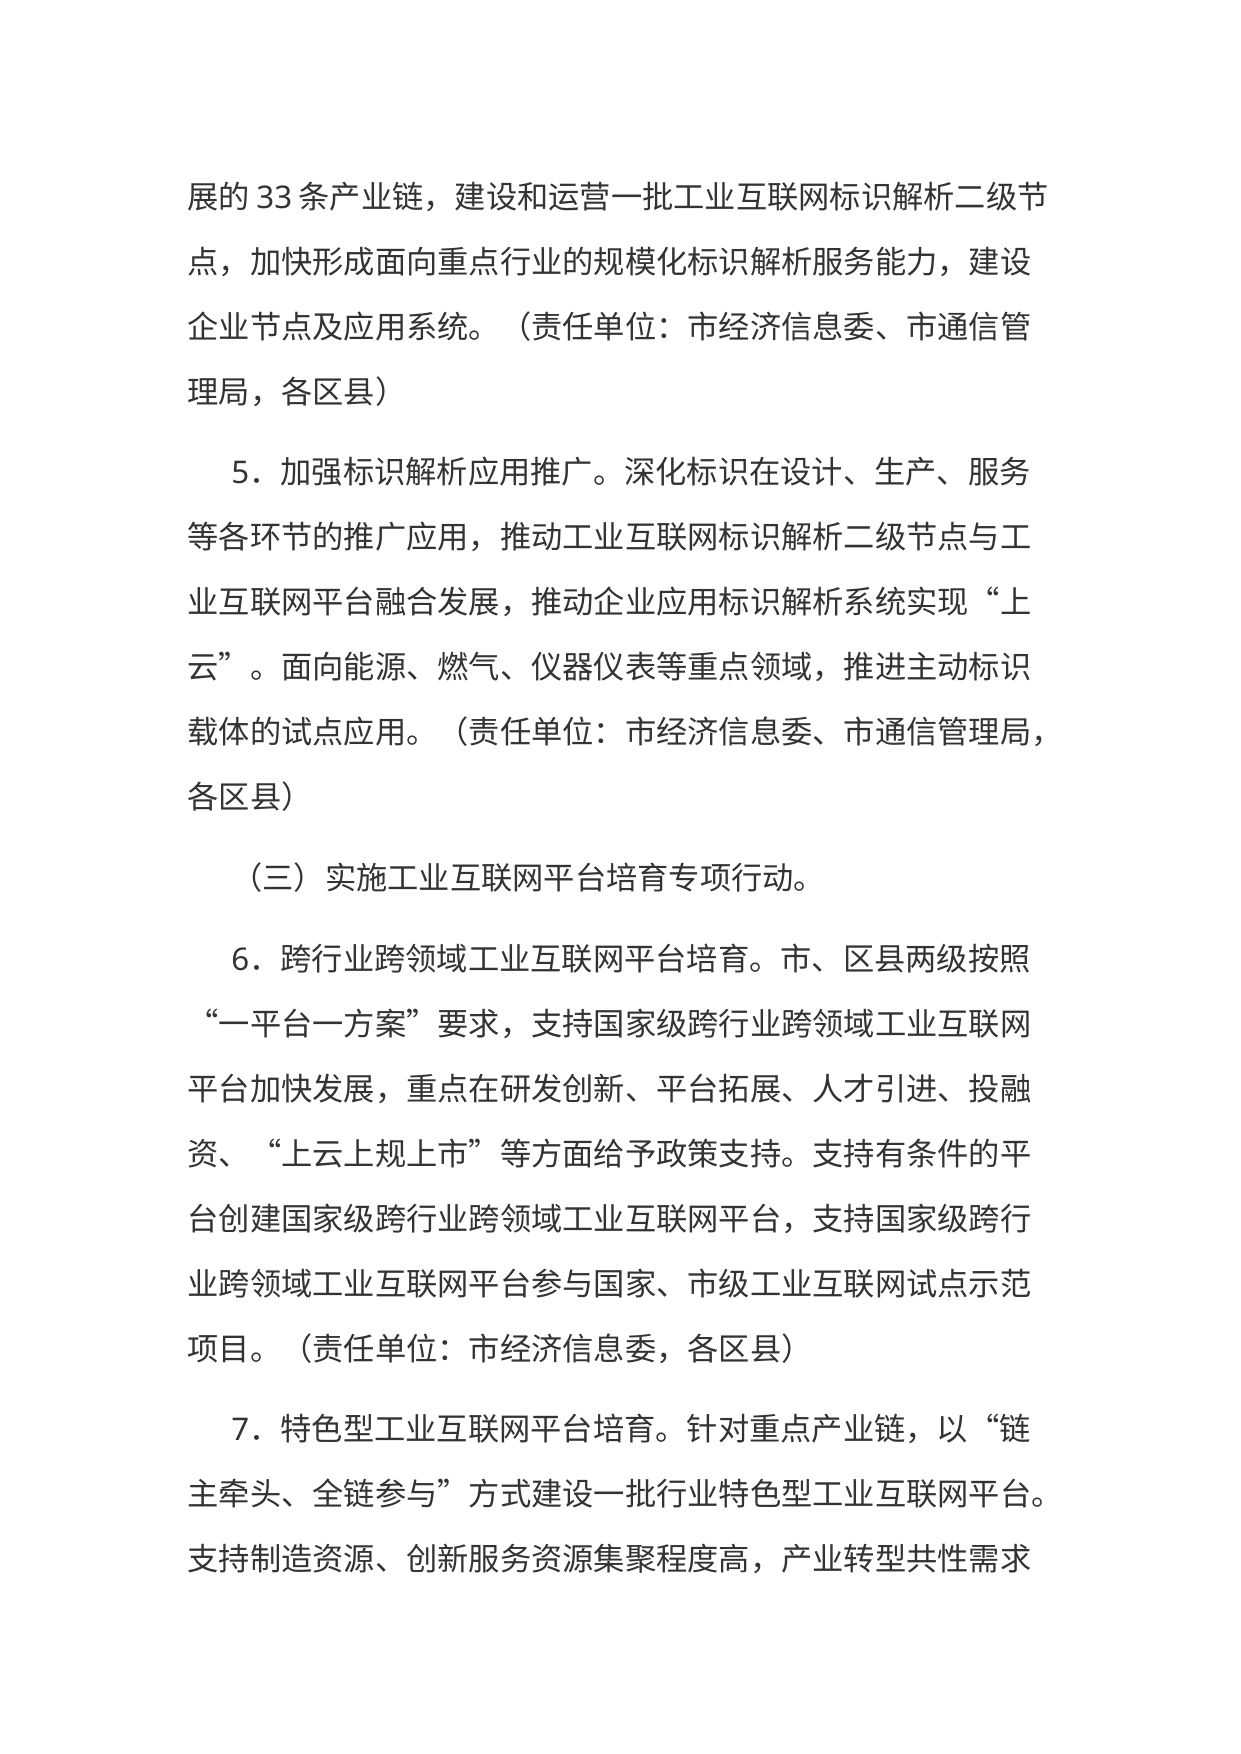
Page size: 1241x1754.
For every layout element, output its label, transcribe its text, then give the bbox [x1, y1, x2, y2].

text 5．加强标识解析应用推广。深化标识在设计、生产、服务等各环节的推广应用，推动工业互联网标识解析二级节点与工业互联网平台融合发展，推动企业应用标识解析系统实现“上云”。面向能源、燃气、仪器仪表等重点领域，推进主动标识载体的试点应用。（责任单位：市经济信息委、市通信管理局，各区县） [187, 438, 1053, 828]
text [187, 162, 1053, 422]
text 6．跨行业跨领域工业互联网平台培育。市、区县两级按照“一平台一方案”要求，支持国家级跨行业跨领域工业互联网平台加快发展，重点在研发创新、平台拓展、人才引进、投融资、“上云上规上市”等方面给予政策支持。支持有条件的平台创建国家级跨行业跨领域工业互联网平台，支持国家级跨行业跨领域工业互联网平台参与国家、市级工业互联网试点示范项目。（责任单位：市经济信息委，各区县） [187, 924, 1053, 1379]
text （三）实施工业互联网平台培育专项行动。 [187, 843, 1053, 908]
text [187, 1394, 1053, 1589]
